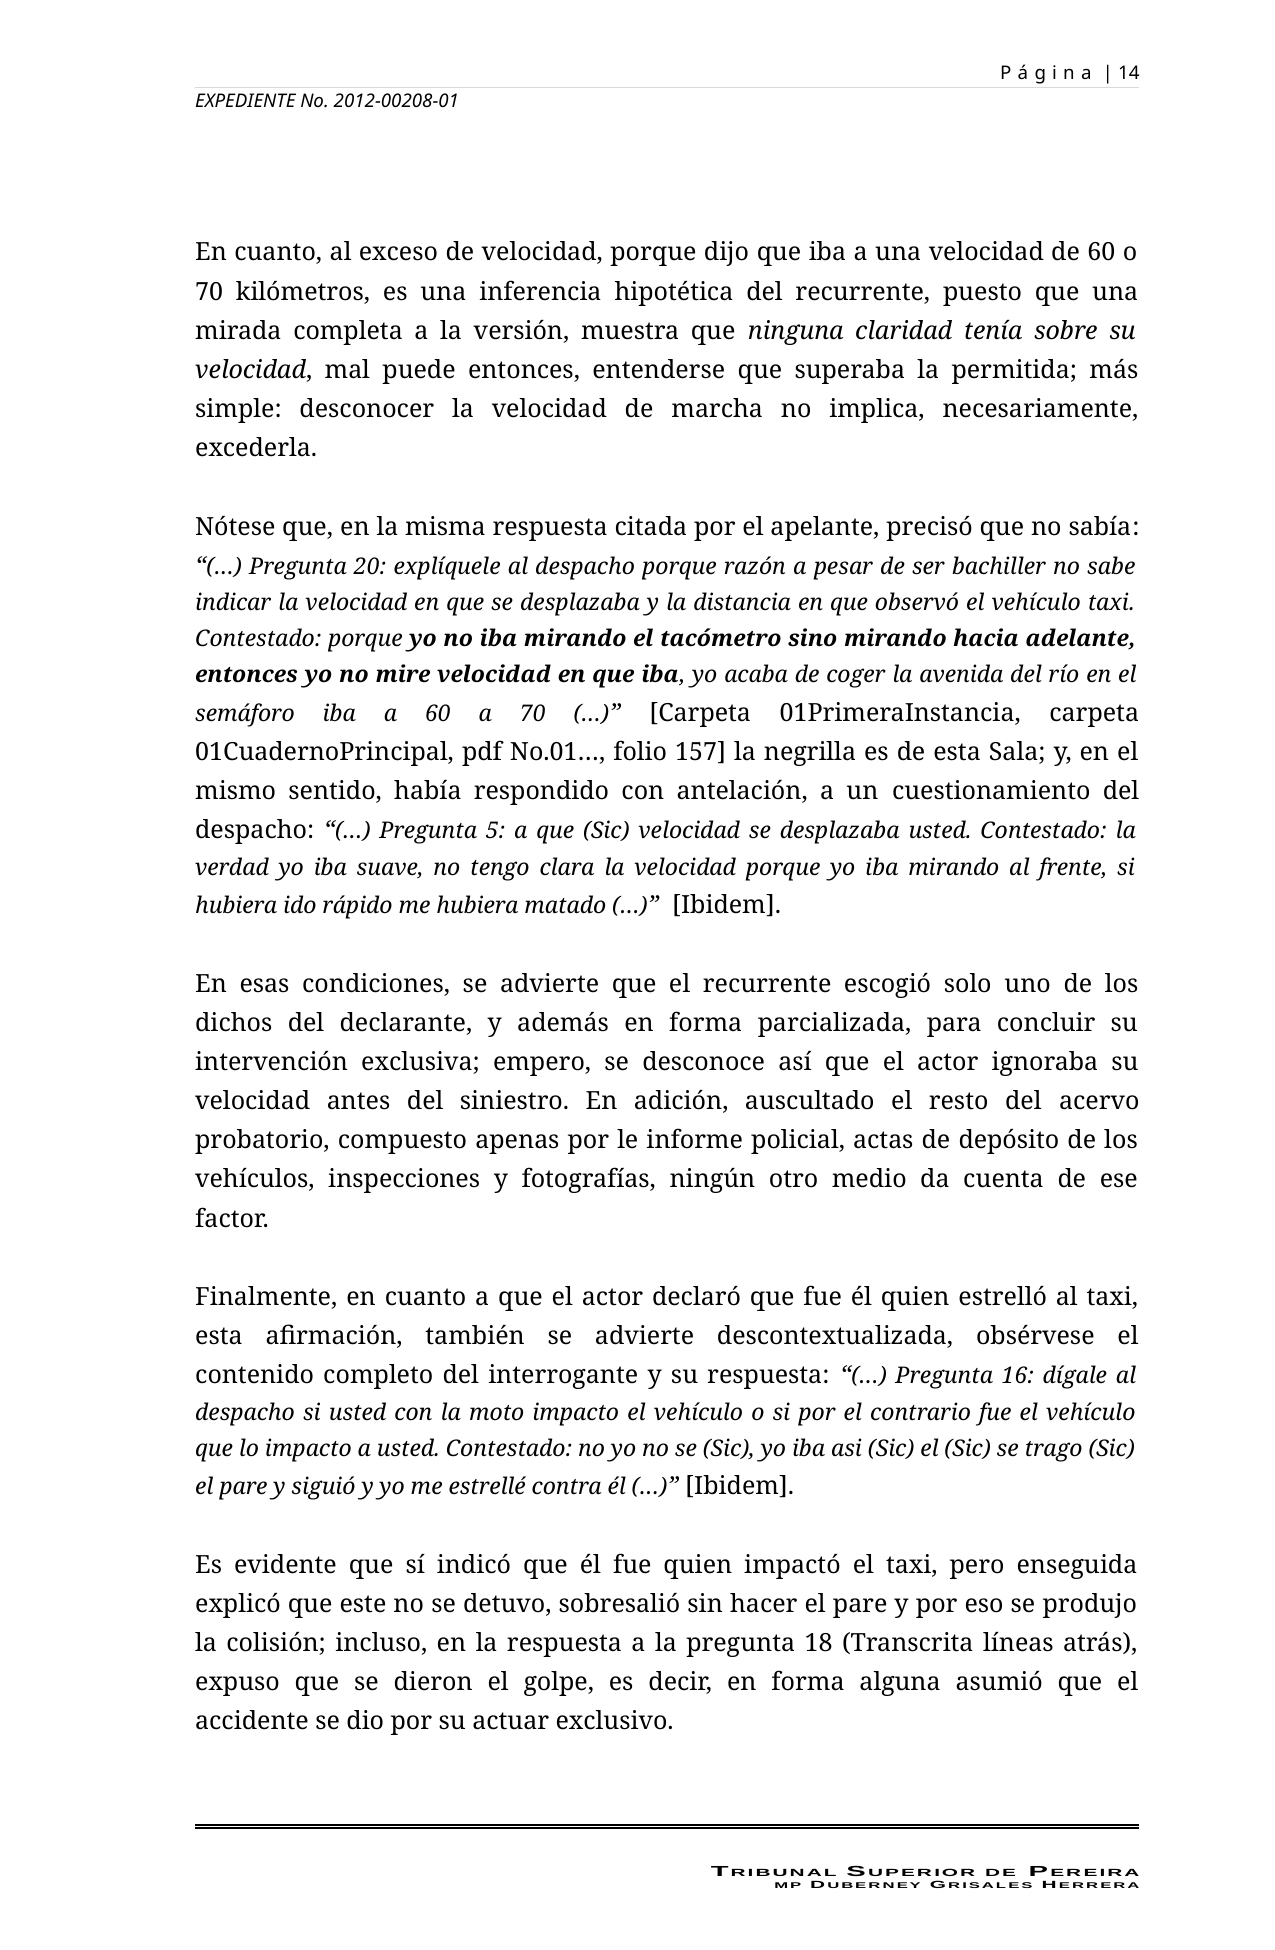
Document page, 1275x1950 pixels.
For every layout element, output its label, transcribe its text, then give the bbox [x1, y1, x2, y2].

list En esas condiciones, se advierte que el recurrente escogió solo uno de los dichos del declarante, y además en forma parcializada, para concluir su intervención exclusiva; empero, se desconoce así que el actor ignoraba su velocidad antes del siniestro. En adición, auscultado el resto del acervo probatorio, compuesto apenas por le informe policial, actas de depósito de los vehículos, inspecciones y fotografías, ningún otro medio da cuenta de ese factor. [195, 965, 1139, 1234]
list Es evidente que sí indicó que él fue quien impactó el taxi, pero enseguida explicó que este no se detuvo, sobresalió sin hacer el pare y por eso se produjo la colisión; incluso, en la respuesta a la pregunta 18 (Transcrita líneas atrás), expuso que se dieron el golpe, es decir, en forma alguna asumió que el accidente se dio por su actuar exclusivo. [195, 1546, 1139, 1737]
list Finalmente, en cuanto a que el actor declaró que fue él quien estrelló al taxi, esta afirmación, también se advierte descontextualizada, obsérvese el contenido completo del interrogante y su respuesta: “(…) Pregunta 16: dígale al despacho si usted con la moto impacto el vehículo o si por el contrario fue el vehículo que lo impacto a usted. Contestado: no yo no se (Sic), yo iba asi (Sic) el (Sic) se trago (Sic) el pare y siguió y yo me estrellé contra él (…)” [Ibidem]. [195, 1279, 1139, 1502]
list En cuanto, al exceso de velocidad, porque dijo que iba a una velocidad de 60 o 70 kilómetros, es una inferencia hipotética del recurrente, puesto que una mirada completa a la versión, muestra que ninguna claridad tenía sobre su velocidad, mal puede entonces, entenderse que superaba la permitida; más simple: desconocer la velocidad de marcha no implica, necesariamente, excederla. [195, 234, 1139, 464]
list Nótese que, en la misma respuesta citada por el apelante, precisó que no sabía: “(…) Pregunta 20: explíquele al despacho porque razón a pesar de ser bachiller no sabe indicar la velocidad en que se desplazaba y la distancia en que observó el vehículo taxi. Contestado: porque yo no iba mirando el tacómetro sino mirando hacia adelante, entonces yo no mire velocidad en que iba, yo acaba de coger la avenida del río en el semáforo iba a 60 a 70 (…)” [Carpeta 01PrimeraInstancia, carpeta 01CuadernoPrincipal, pdf No.01…, folio 157] la negrilla es de esta Sala; y, en el mismo sentido, había respondido con antelación, a un cuestionamiento del despacho: “(…) Pregunta 5: a que (Sic) velocidad se desplazaba usted. Contestado: la verdad yo iba suave, no tengo clara la velocidad porque yo iba mirando al frente, si hubiera ido rápido me hubiera matado (…)” [Ibidem]. [195, 508, 1139, 921]
